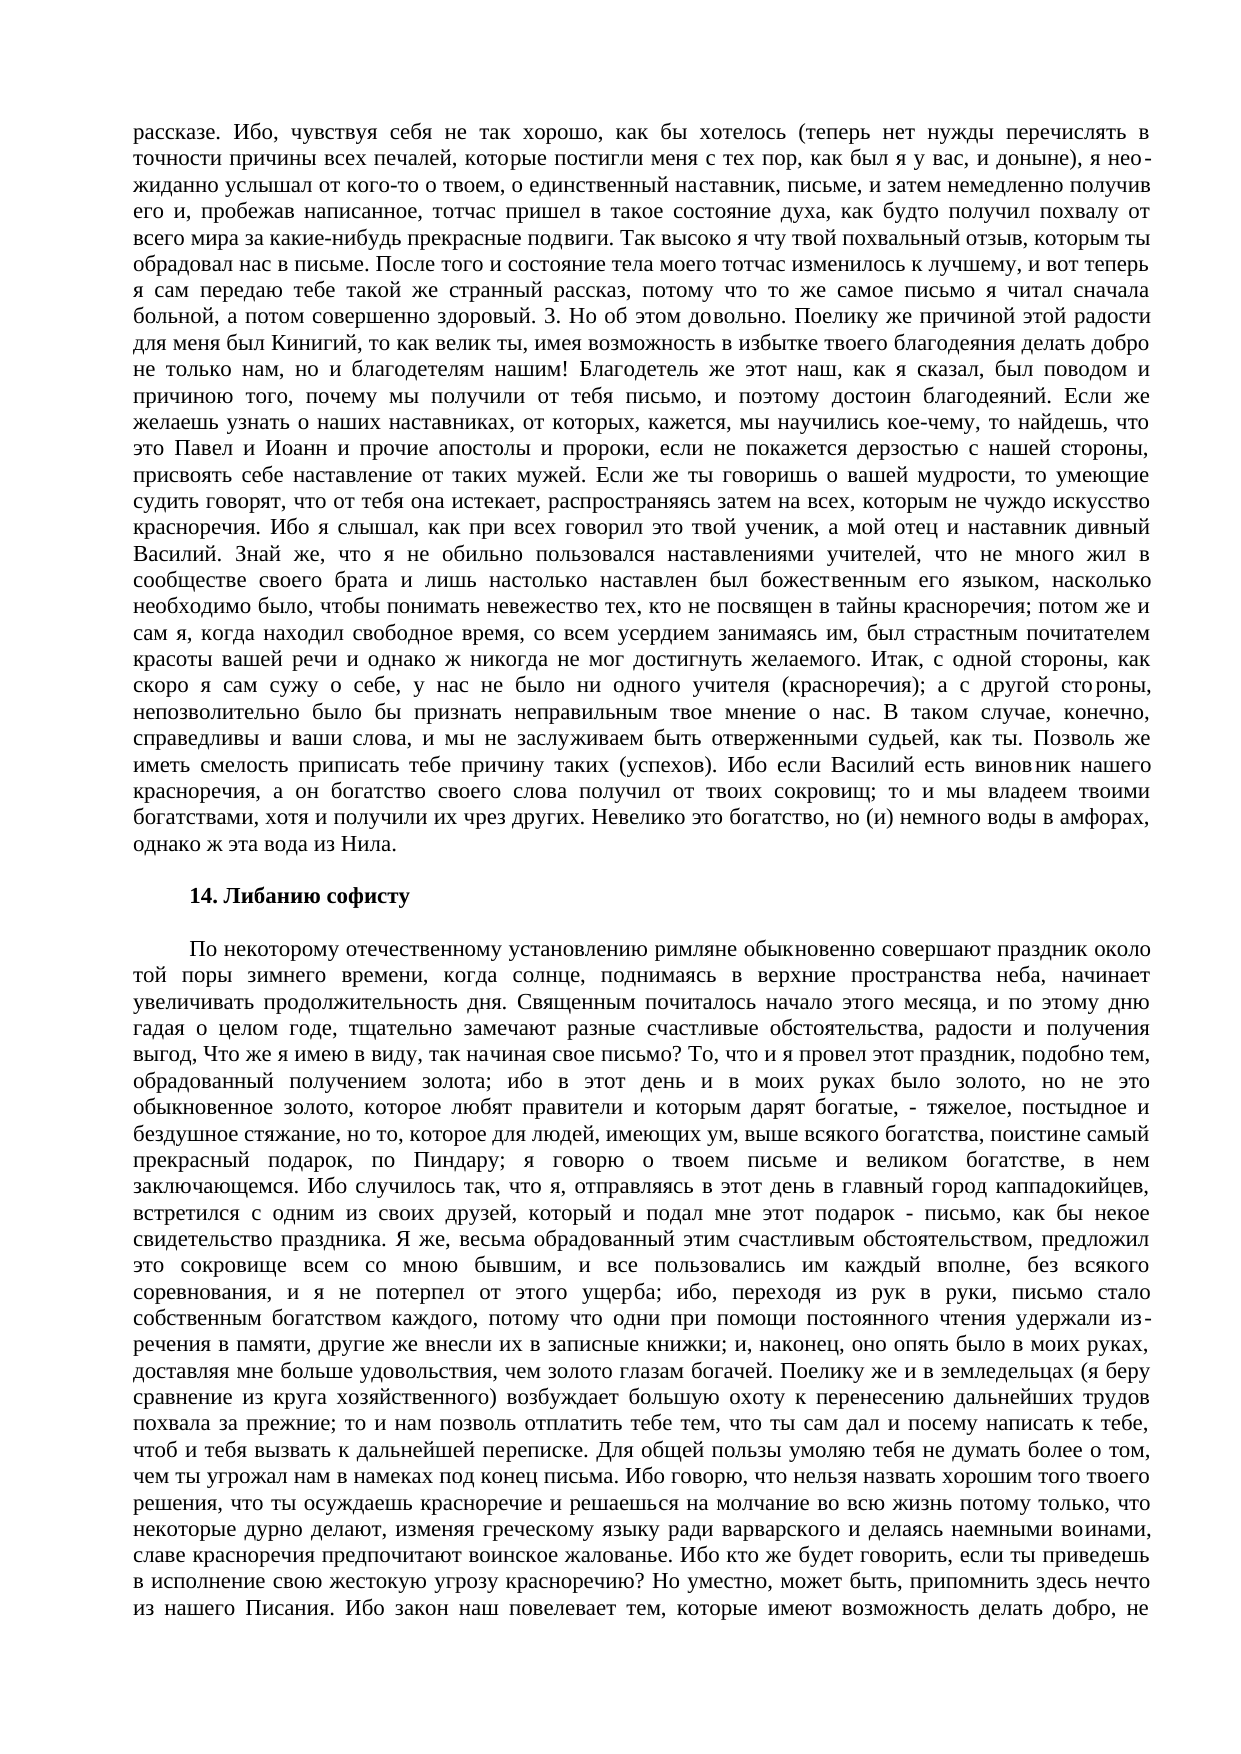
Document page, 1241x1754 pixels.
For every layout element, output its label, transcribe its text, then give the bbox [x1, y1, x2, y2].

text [133, 118, 1152, 856]
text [133, 935, 1152, 1620]
text 14. Либанию софисту [133, 882, 1152, 909]
